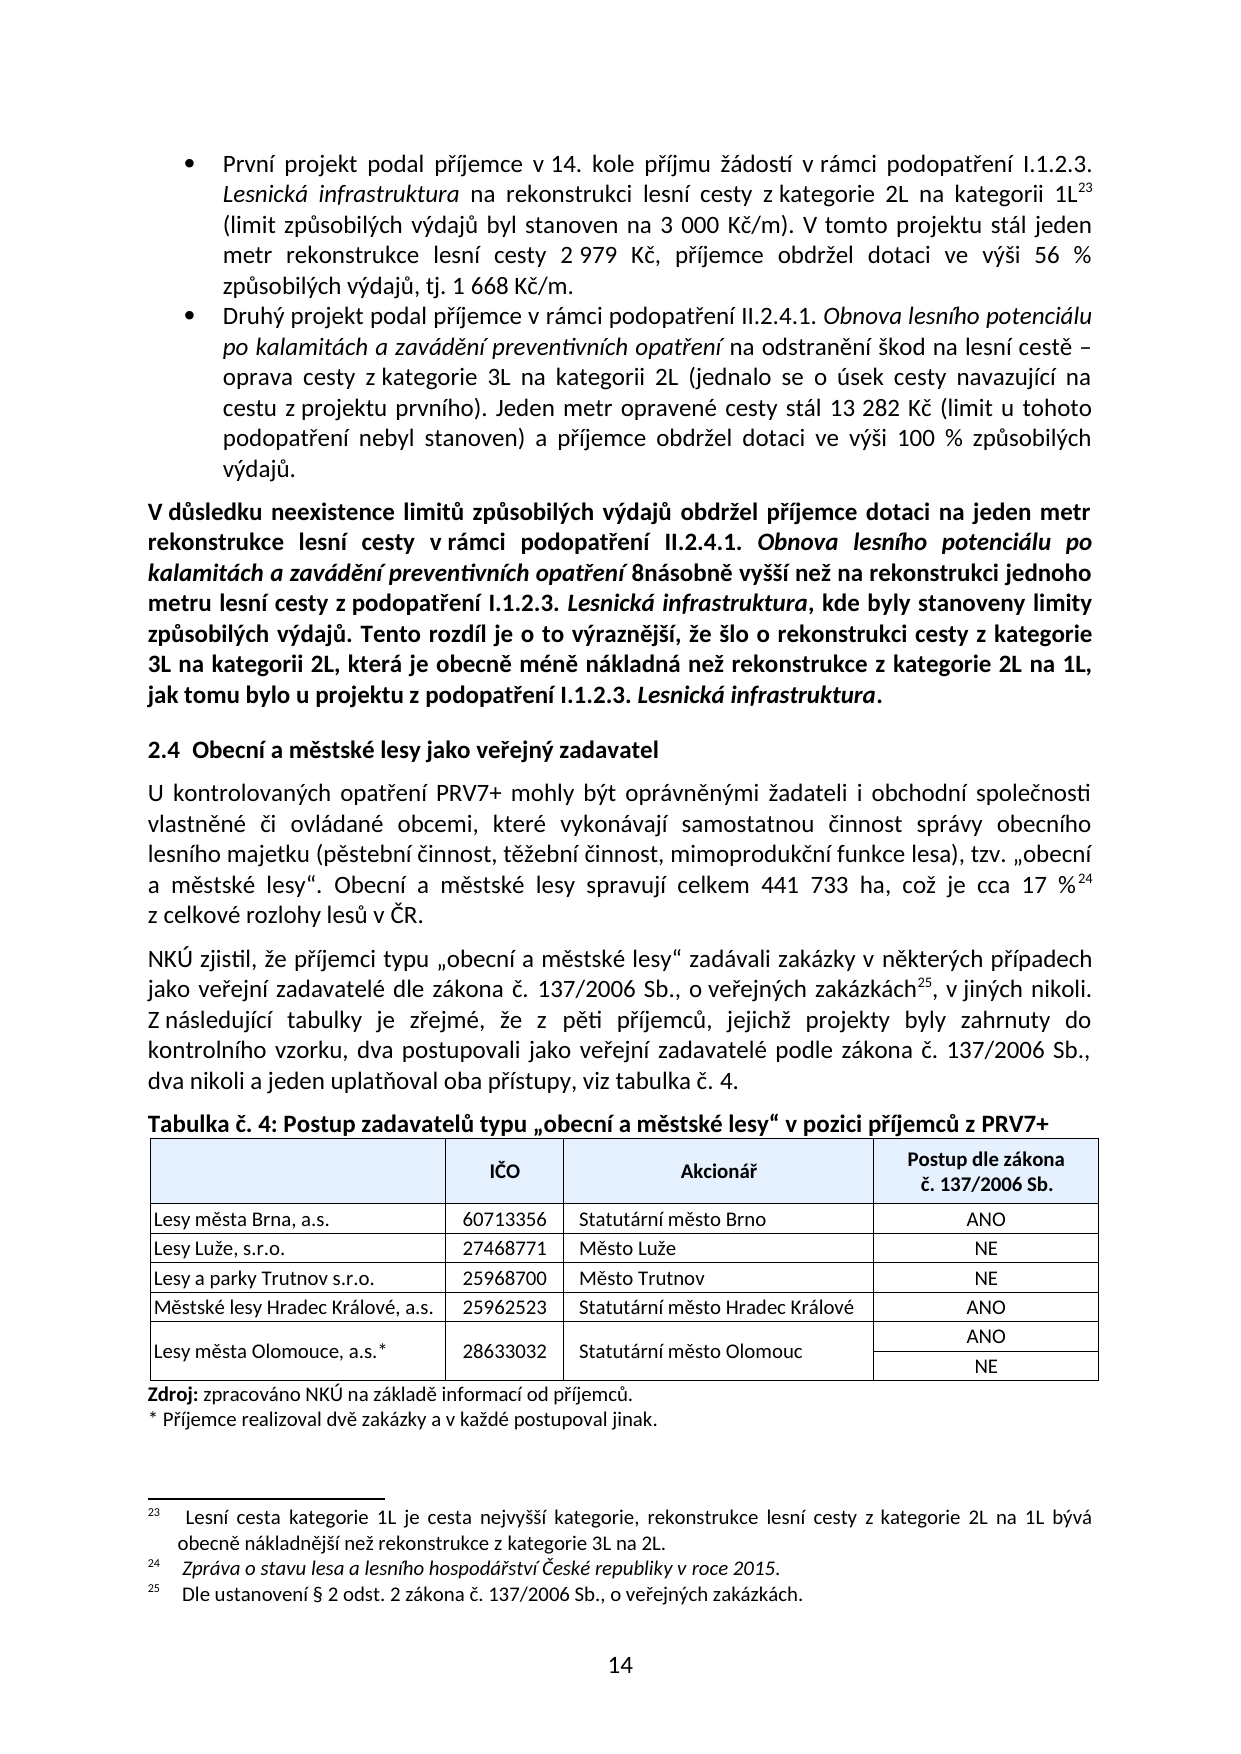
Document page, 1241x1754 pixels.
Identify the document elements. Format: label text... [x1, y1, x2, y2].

table_header IČO [446, 1139, 563, 1203]
table_header [151, 1139, 445, 1203]
text Zdroj: zpracováno NKÚ na základě informací od příjemců. [148, 1381, 1092, 1407]
text Tabulka č. 4: Postup zadavatelů typu „obecní a městské lesy“ v pozici příjemců z PRV7+ [148, 1108, 1092, 1138]
table_cell 60713356 [446, 1204, 563, 1233]
list Druhý projekt podal příjemce v rámci podopatření II.2.4.1. Obnova lesního potenciálu po kalamitách a zavádění preventivních opatření na odstranění škod na lesní cestě – oprava cesty z kategorie 3L na kategorii 2L (jednalo se o úsek cesty navazující na cestu z projektu prvního). Jeden metr opravené cesty stál 13 282 Kč (limit u tohoto podopatření nebyl stanoven) a příjemce obdržel dotaci ve výši 100 % způsobilých výdajů. [185, 300, 1092, 483]
table_cell ANO [874, 1204, 1098, 1233]
table_cell Městské lesy Hradec Králové, a.s. [151, 1293, 445, 1321]
table_cell 25968700 [446, 1263, 563, 1292]
table_cell Lesy a parky Trutnov s.r.o. [151, 1263, 445, 1292]
list V důsledku neexistence limitů způsobilých výdajů obdržel příjemce dotaci na jeden metr rekonstrukce lesní cesty v rámci podopatření II.2.4.1. Obnova lesního potenciálu po kalamitách a zavádění preventivních opatření 8násobně vyšší než na rekonstrukci jednoho metru lesní cesty z podopatření I.1.2.3. Lesnická infrastruktura, kde byly stanoveny limity způsobilých výdajů. Tento rozdíl je o to výraznější, že šlo o rekonstrukci cesty z kategorie 3L na kategorii 2L, která je obecně méně nákladná než rekonstrukce z kategorie 2L na 1L, jak tomu bylo u projektu z podopatření I.1.2.3. Lesnická infrastruktura. [148, 496, 1092, 709]
table_cell Město Trutnov [564, 1263, 873, 1292]
table_cell Lesy města Olomouce, a.s.* [151, 1322, 445, 1380]
table_cell NE [874, 1234, 1098, 1262]
table_cell ANO [874, 1322, 1098, 1351]
table_header Postup dle zákona č. 137/2006 Sb. [874, 1139, 1098, 1203]
list První projekt podal příjemce v 14. kole příjmu žádostí v rámci podopatření I.1.2.3. Lesnická infrastruktura na rekonstrukci lesní cesty z kategorie 2L na kategorii 1L (limit způsobilých výdajů byl stanoven na 3 000 Kč/m). V tomto projektu stál jeden metr rekonstrukce lesní cesty 2 979 Kč, příjemce obdržel dotaci ve výši 56 % způsobilých výdajů, tj. 1 668 Kč/m. [185, 148, 1092, 300]
table_cell Město Luže [564, 1234, 873, 1262]
table_header Akcionář [564, 1139, 873, 1203]
table_cell 25962523 [446, 1293, 563, 1321]
subtitle Obecní a městské lesy jako veřejný zadavatel [148, 734, 1092, 765]
table_cell 27468771 [446, 1234, 563, 1262]
text NKÚ zjistil, že příjemci typu „obecní a městské lesy“ zadávali zakázky v některých případech jako veřejní zadavatelé dle zákona č. 137/2006 Sb., o veřejných zakázkách, v jiných nikoli. Z následující tabulky je zřejmé, že z pěti příjemců, jejichž projekty byly zahrnuty do kontrolního vzorku, dva postupovali jako veřejní zadavatelé podle zákona č. 137/2006 Sb., dva nikoli a jeden uplatňoval oba přístupy, viz tabulka č. 4. [148, 943, 1092, 1095]
table_cell NE [874, 1352, 1098, 1380]
table_cell Lesy Luže, s.r.o. [151, 1234, 445, 1262]
table_cell 28633032 [446, 1322, 563, 1380]
table_cell ANO [874, 1293, 1098, 1321]
text * Příjemce realizoval dvě zakázky a v každé postupoval jinak. [148, 1407, 1092, 1432]
table_cell Lesy města Brna, a.s. [151, 1204, 445, 1233]
table_cell NE [874, 1263, 1098, 1292]
table_cell Statutární město Brno [564, 1204, 873, 1233]
table_cell Statutární město Olomouc [564, 1322, 873, 1380]
table_cell Statutární město Hradec Králové [564, 1293, 873, 1321]
text U kontrolovaných opatření PRV7+ mohly být oprávněnými žadateli i obchodní společnosti vlastněné či ovládané obcemi, které vykonávají samostatnou činnost správy obecního lesního majetku (pěstební činnost, těžební činnost, mimoprodukční funkce lesa), tzv. „obecní a městské lesy“. Obecní a městské lesy spravují celkem 441 733 ha, což je cca 17 % z celkové rozlohy lesů v ČR. [148, 778, 1092, 930]
